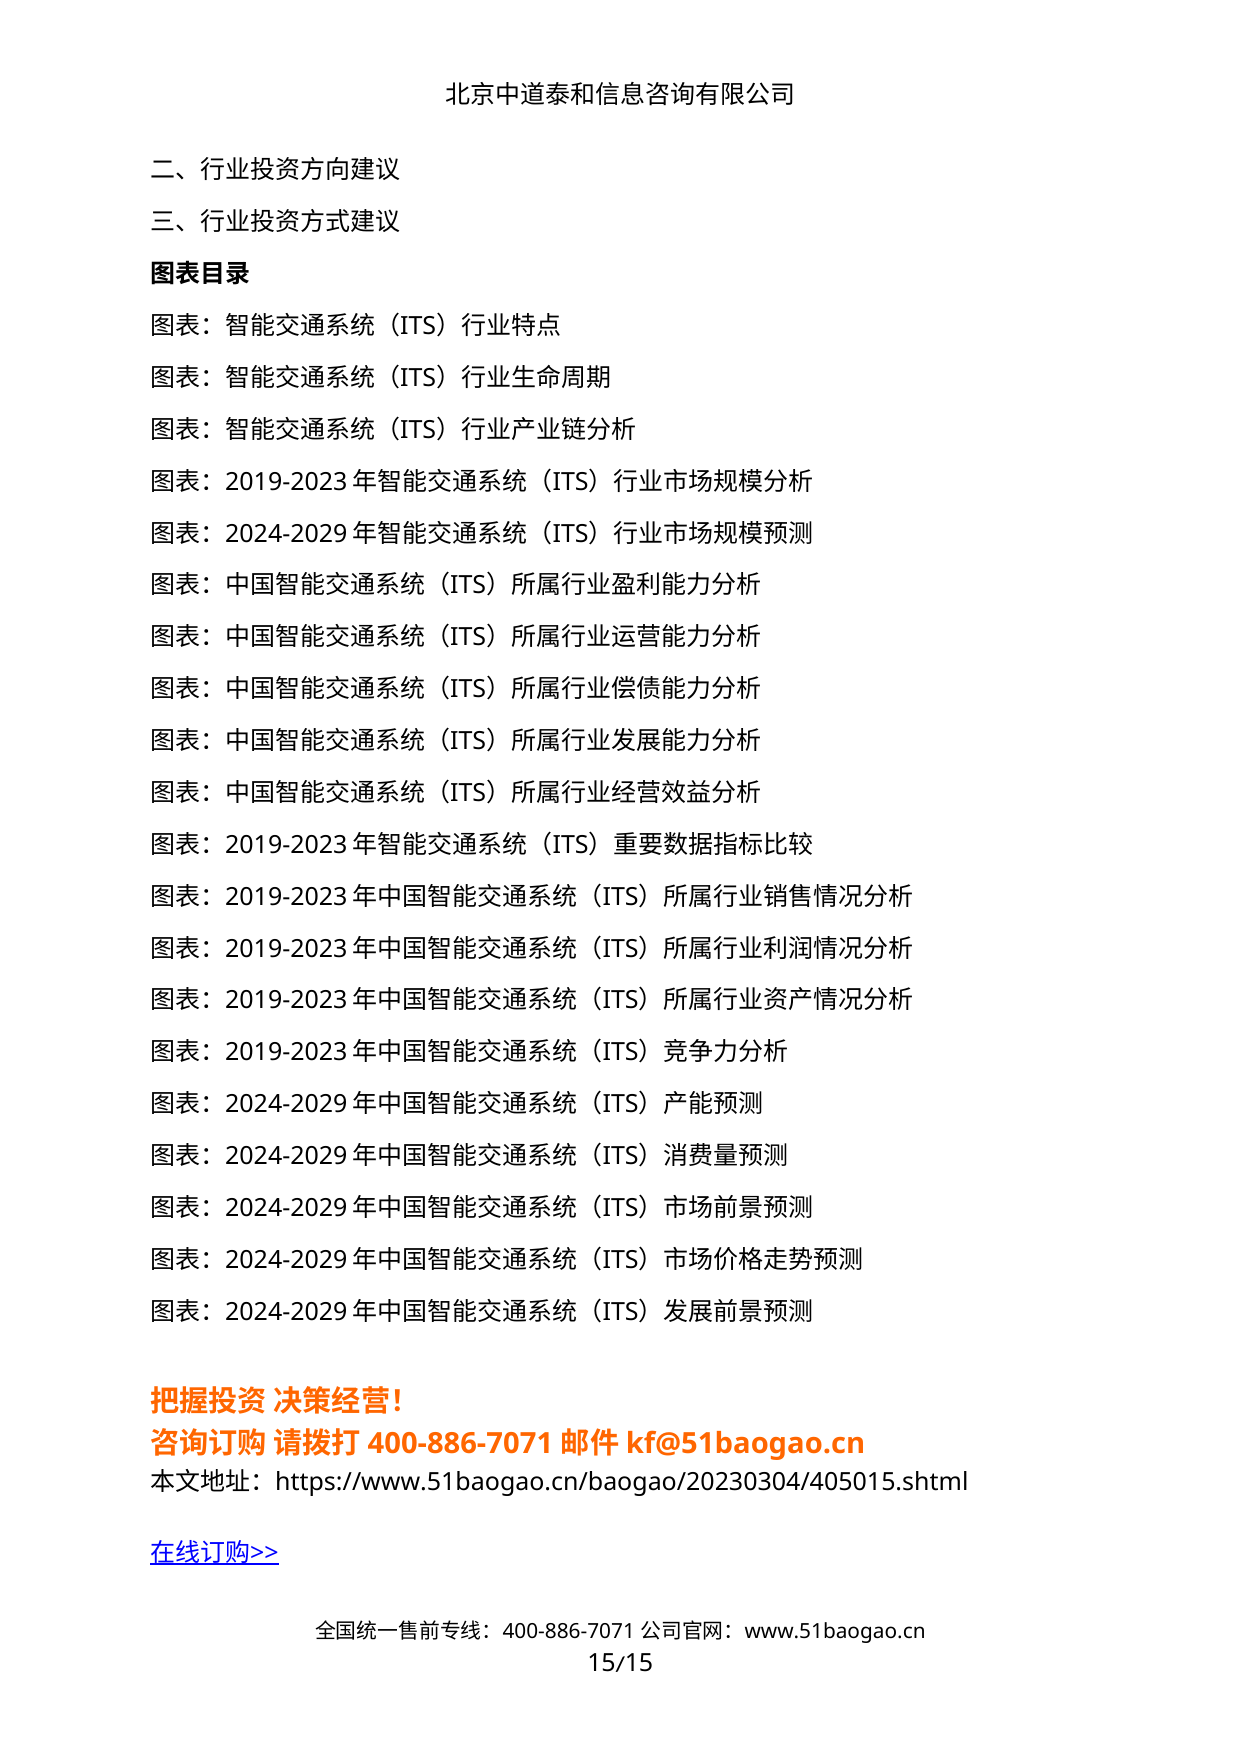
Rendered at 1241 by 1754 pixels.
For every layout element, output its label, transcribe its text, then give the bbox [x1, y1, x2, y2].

text 图表：智能交通系统（ITS）行业生命周期 [150, 357, 1090, 394]
text 图表：2019-2023年中国智能交通系统（ITS）所属行业销售情况分析 [150, 876, 1090, 912]
text 图表：2024-2029年中国智能交通系统（ITS）市场价格走势预测 [150, 1239, 1090, 1276]
text 图表：智能交通系统（ITS）行业特点 [150, 306, 1090, 342]
text 图表：智能交通系统（ITS）行业产业链分析 [150, 409, 1090, 446]
text 在线订购>> [150, 1498, 1090, 1568]
text 图表：2019-2023年中国智能交通系统（ITS）所属行业利润情况分析 [150, 928, 1090, 964]
text 图表目录 [150, 254, 1090, 290]
text 三、行业投资方式建议 [150, 202, 1090, 238]
text 图表：中国智能交通系统（ITS）所属行业盈利能力分析 [150, 565, 1090, 601]
text 图表：2019-2023年智能交通系统（ITS）重要数据指标比较 [150, 824, 1090, 861]
text 图表：2019-2023年中国智能交通系统（ITS）竞争力分析 [150, 1032, 1090, 1068]
text 二、行业投资方向建议 [150, 150, 1090, 186]
text 图表：2024-2029年智能交通系统（ITS）行业市场规模预测 [150, 513, 1090, 549]
text 图表：中国智能交通系统（ITS）所属行业发展能力分析 [150, 721, 1090, 757]
text 图表：中国智能交通系统（ITS）所属行业偿债能力分析 [150, 669, 1090, 705]
text 图表：中国智能交通系统（ITS）所属行业运营能力分析 [150, 617, 1090, 653]
text 图表：2024-2029年中国智能交通系统（ITS）发展前景预测 [150, 1291, 1090, 1327]
text 图表：2024-2029年中国智能交通系统（ITS）市场前景预测 [150, 1187, 1090, 1224]
text 图表：2019-2023年中国智能交通系统（ITS）所属行业资产情况分析 [150, 980, 1090, 1016]
text 图表：中国智能交通系统（ITS）所属行业经营效益分析 [150, 772, 1090, 809]
text 图表：2019-2023年智能交通系统（ITS）行业市场规模分析 [150, 461, 1090, 497]
text 图表：2024-2029年中国智能交通系统（ITS）产能预测 [150, 1084, 1090, 1120]
text 图表：2024-2029年中国智能交通系统（ITS）消费量预测 [150, 1136, 1090, 1172]
text 把握投资 决策经营！咨询订购 请拨打 400-886-7071 邮件 kf@51baogao.cn本文地址：https://www.51baogao.cn/baogao/20230304/405015.shtml [150, 1343, 1090, 1498]
